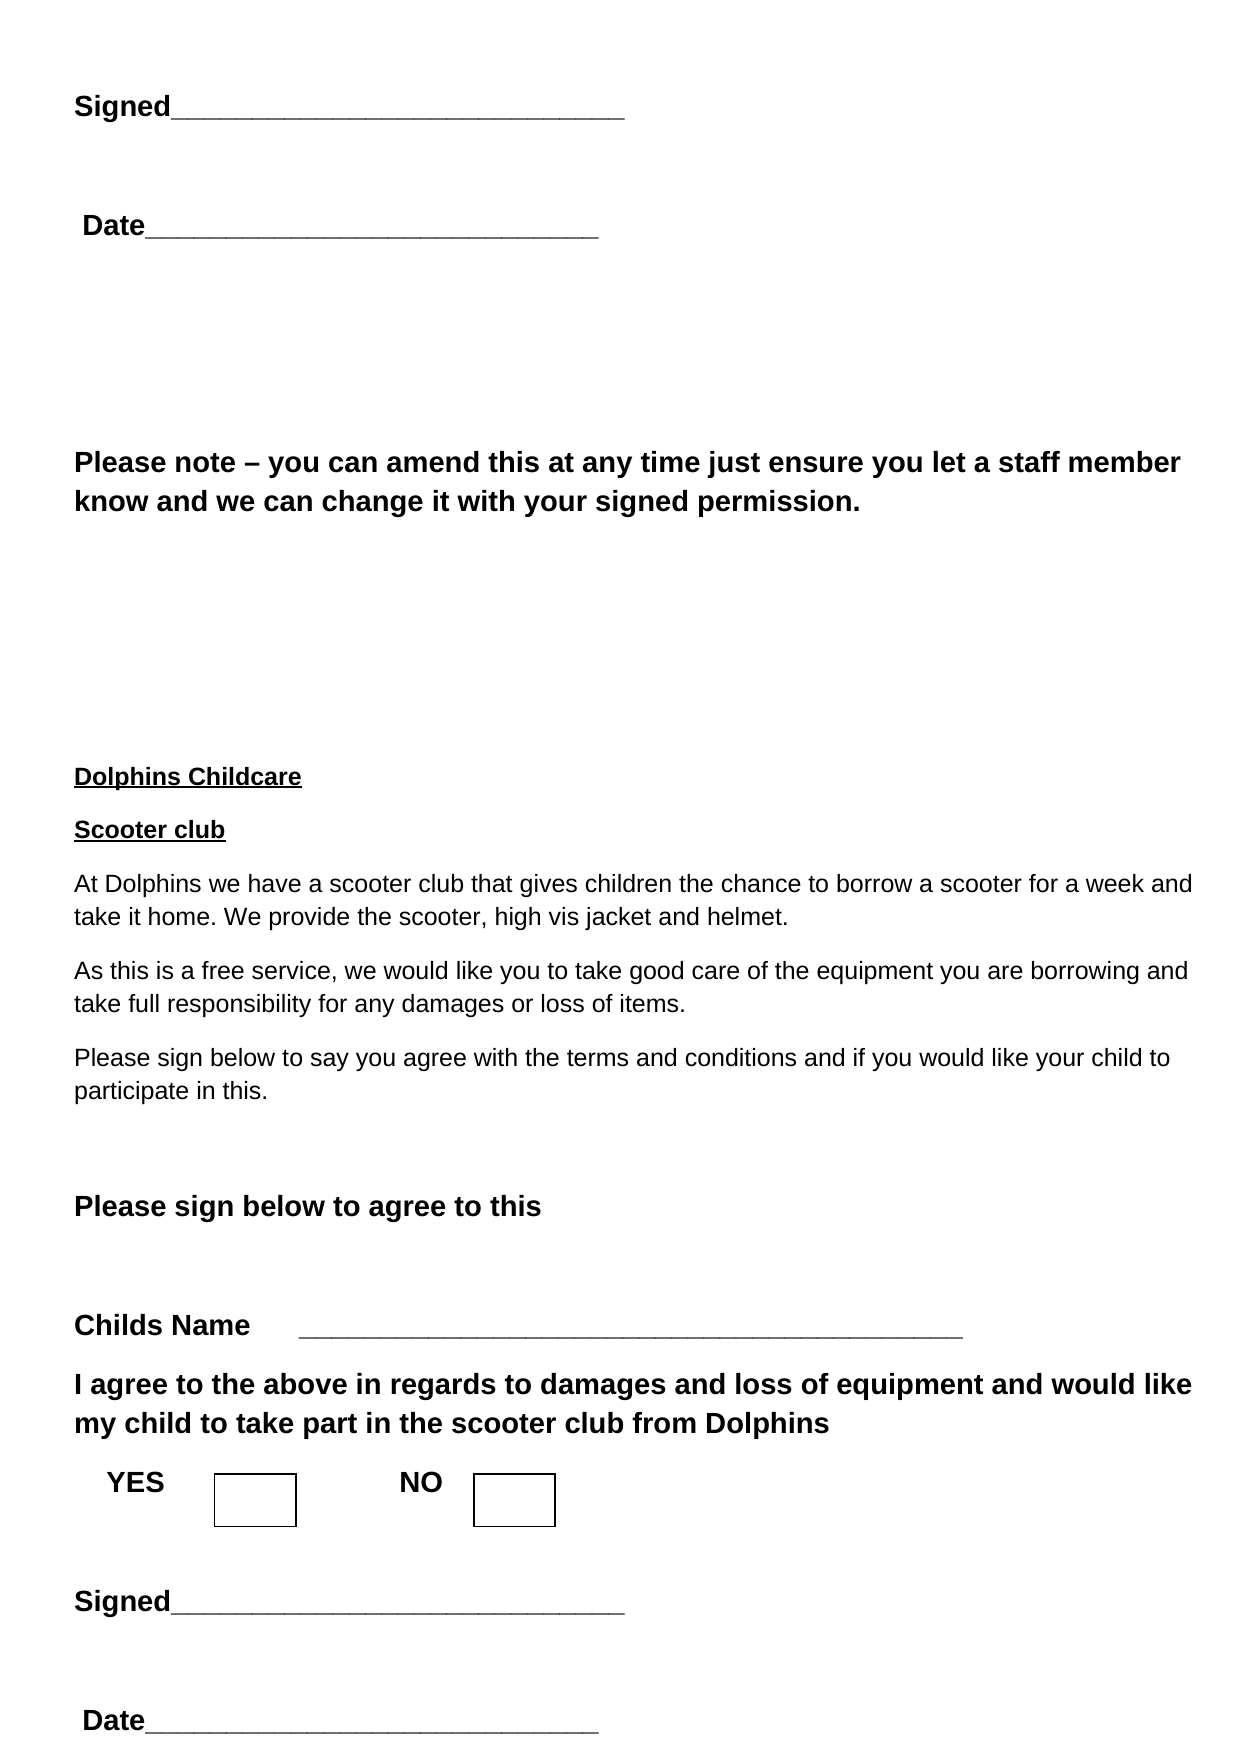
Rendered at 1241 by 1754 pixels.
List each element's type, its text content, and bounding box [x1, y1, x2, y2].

text Dolphins Childcare [74, 762, 1196, 790]
text I agree to the above in regards to damages and loss of equipment and would like my child to take part in the scooter club from Dolphins [74, 1367, 1196, 1439]
text YES NO [74, 1465, 1196, 1499]
text Date____________________________ [74, 208, 1196, 241]
text Please sign below to agree to this [74, 1189, 1196, 1223]
text Please note – you can amend this at any time just ensure you let a staff member know and we can change it with your signed permission. [74, 445, 1196, 517]
text Scooter club [74, 815, 1196, 844]
text At Dolphins we have a scooter club that gives children the chance to borrow a scooter for a week and take it home. We provide the scooter, high vis jacket and helmet. [74, 869, 1196, 931]
text Signed____________________________ [74, 1584, 1196, 1618]
text Please sign below to say you agree with the terms and conditions and if you would like your child to participate in this. [74, 1043, 1196, 1105]
text Date____________________________ [74, 1703, 1196, 1736]
text Childs Name _________________________________________ [74, 1308, 1196, 1342]
text Signed____________________________ [74, 89, 1196, 122]
text As this is a free service, we would like you to take good care of the equipment you are borrowing and take full responsibility for any damages or loss of items. [74, 956, 1196, 1018]
